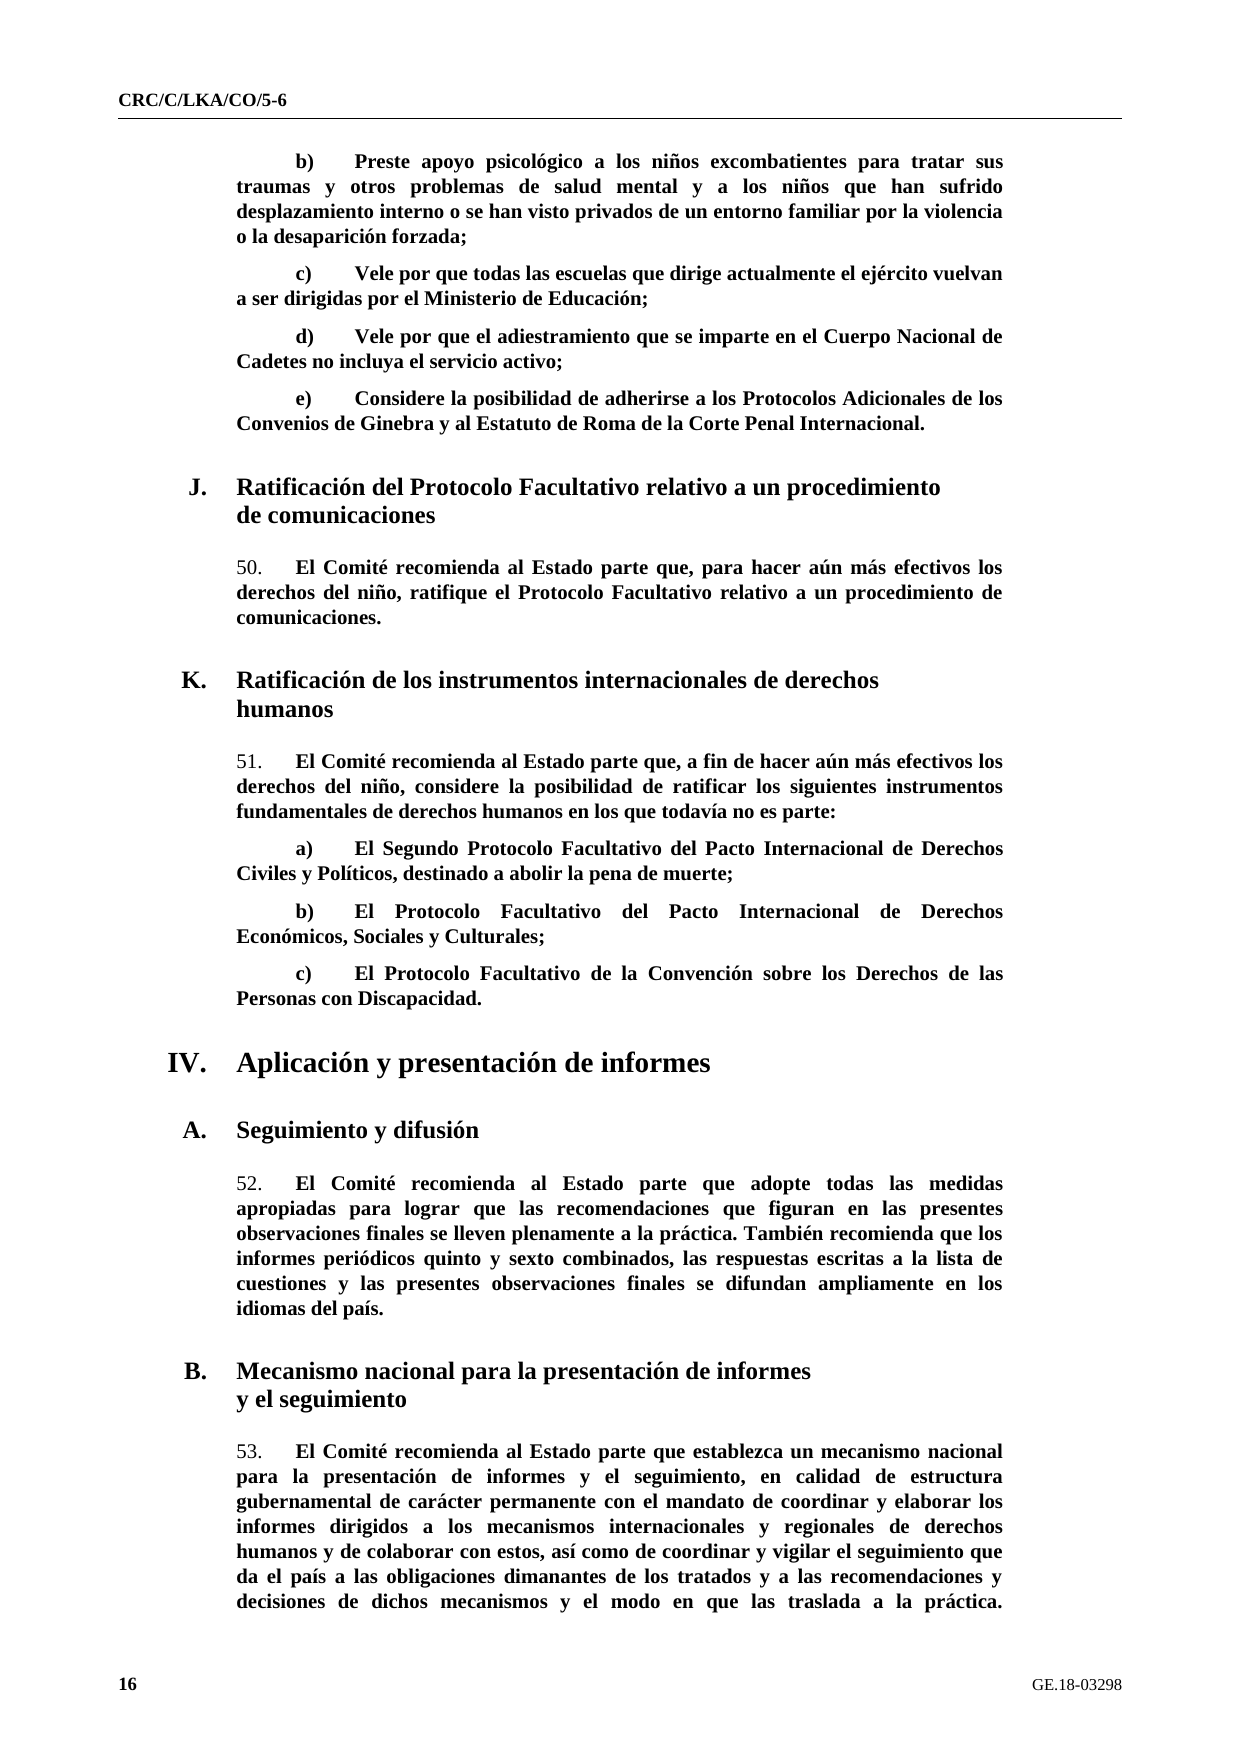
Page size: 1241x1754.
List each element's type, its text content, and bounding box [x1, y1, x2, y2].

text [236, 1438, 1004, 1613]
text 51. El Comité recomienda al Estado parte que, a fin de hacer aún más efectivos los derechos del niño, considere la posibilidad de ratificar los siguientes instrumentos fundamentales de derechos humanos en los que todavía no es parte: [236, 748, 1004, 823]
text K. Ratificación de los instrumentos internacionales de derechos humanos [118, 666, 1004, 723]
text IV. Aplicación y presentación de informes [118, 1048, 1004, 1079]
text b) El Protocolo Facultativo del Pacto Internacional de Derechos Económicos, Sociales y Culturales; [236, 898, 1004, 948]
text A. Seguimiento y difusión [118, 1116, 1004, 1144]
text e) Considere la posibilidad de adherirse a los Protocolos Adicionales de los Convenios de Ginebra y al Estatuto de Roma de la Corte Penal Internacional. [236, 385, 1004, 435]
text J. Ratificación del Protocolo Facultativo relativo a un procedimiento de comunicaciones [118, 473, 1004, 529]
text B. Mecanismo nacional para la presentación de informes y el seguimiento [118, 1357, 1004, 1413]
text c) Vele por que todas las escuelas que dirige actualmente el ejército vuelvan a ser dirigidas por el Ministerio de Educación; [236, 260, 1004, 310]
text c) El Protocolo Facultativo de sobre los Derechos de las Personas con Discapacidad. [236, 960, 1004, 1010]
text 52. El Comité recomienda al Estado parte que adopte todas las medidas apropiadas para lograr que las recomendaciones que figuran en las presentes observaciones finales se lleven plenamente a la práctica. También recomienda que los informes periódicos quinto y sexto combinados, las respuestas escritas a la lista de cuestiones y las presentes observaciones finales se difundan ampliamente en los idiomas del país. [236, 1169, 1004, 1319]
text d) Vele por que el adiestramiento que se imparte en el Cuerpo Nacional de Cadetes no incluya el servicio activo; [236, 323, 1004, 373]
text a) El Segundo Protocolo Facultativo del Pacto Internacional de Derechos Civiles y Políticos, destinado a abolir la pena de muerte; [236, 835, 1004, 885]
text b) Preste apoyo psicológico a los niños excombatientes para tratar sus traumas y otros problemas de salud mental y a los niños que han sufrido desplazamiento interno o se han visto privados de un entorno familiar por la violencia o la desaparición forzada; [236, 148, 1004, 248]
text 50. El Comité recomienda al Estado parte que, para hacer aún más efectivos los derechos del niño, ratifique el Protocolo Facultativo relativo a un procedimiento de comunicaciones. [236, 554, 1004, 629]
